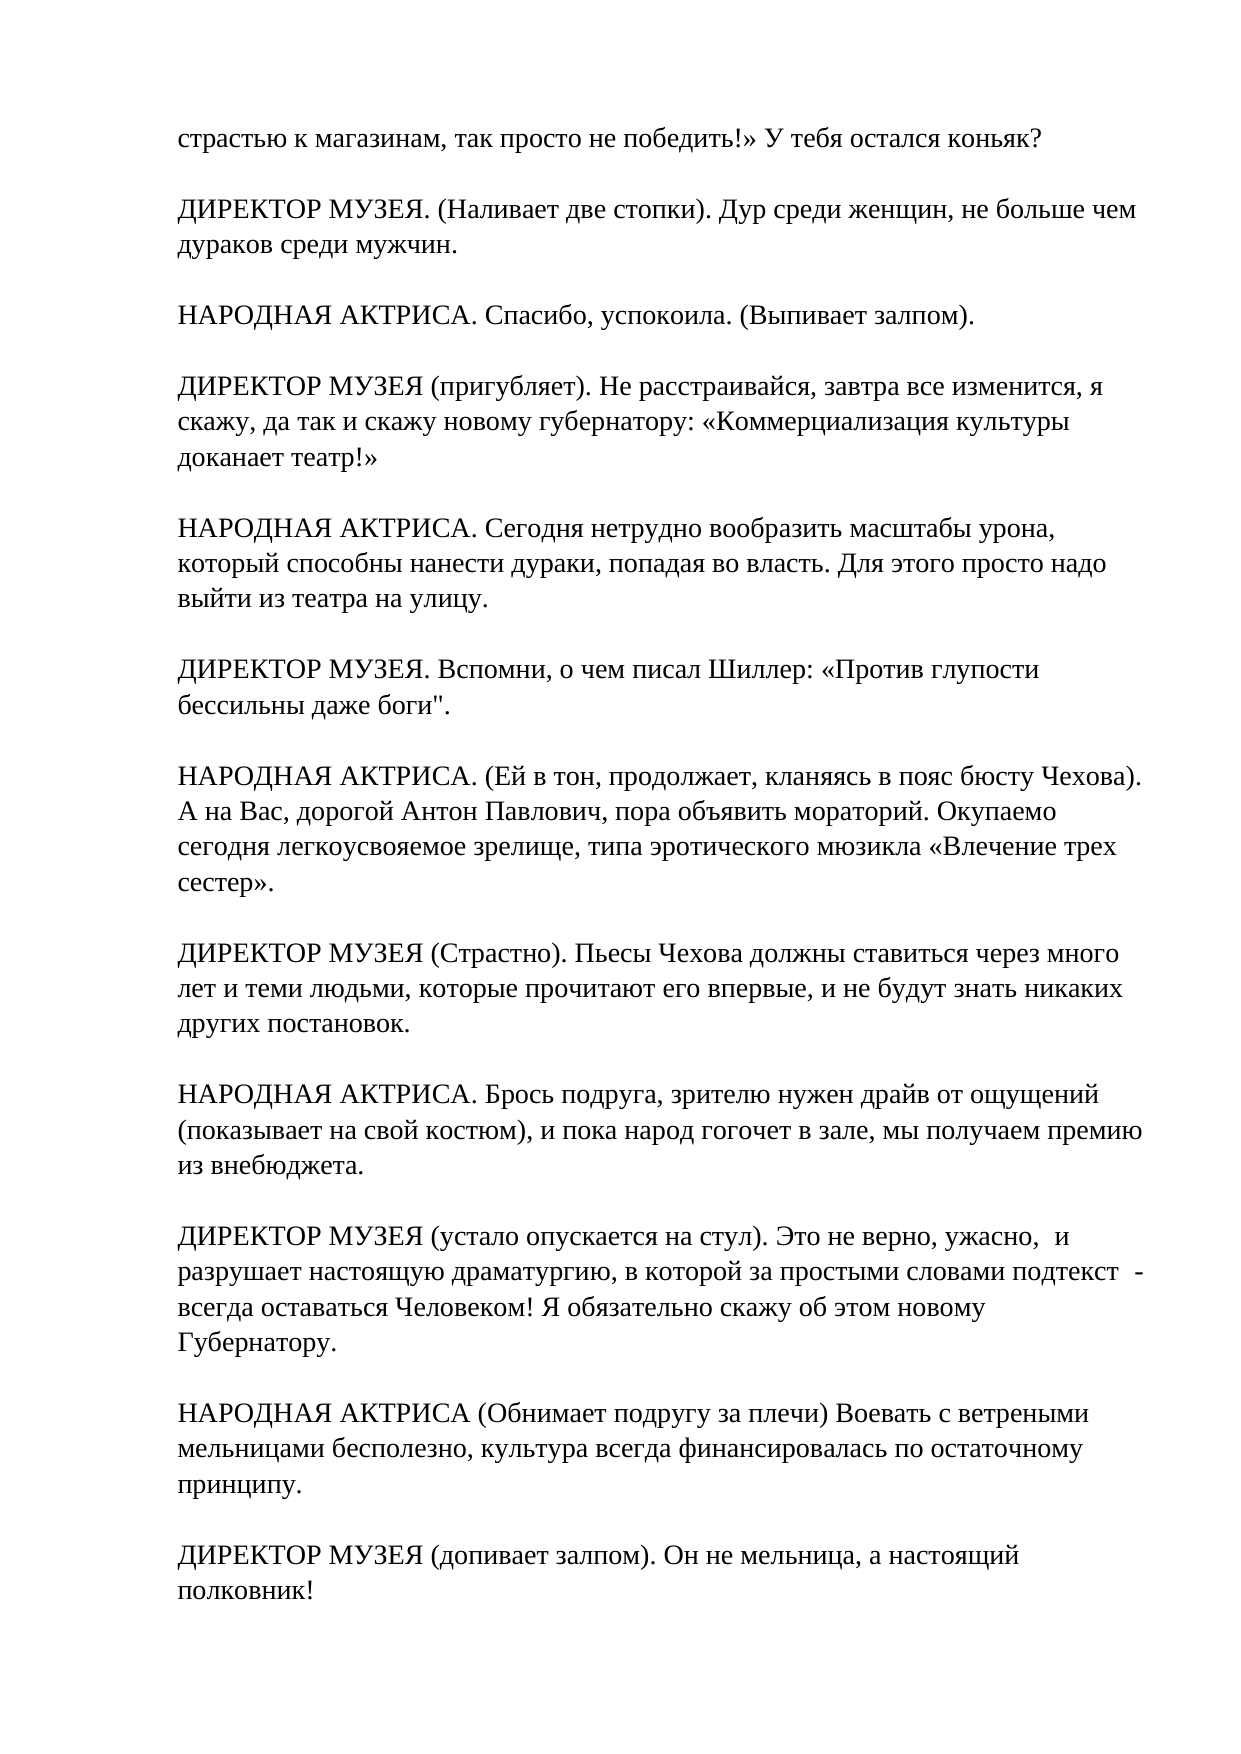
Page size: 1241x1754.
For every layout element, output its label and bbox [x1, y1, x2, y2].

text [177, 118, 1152, 1606]
